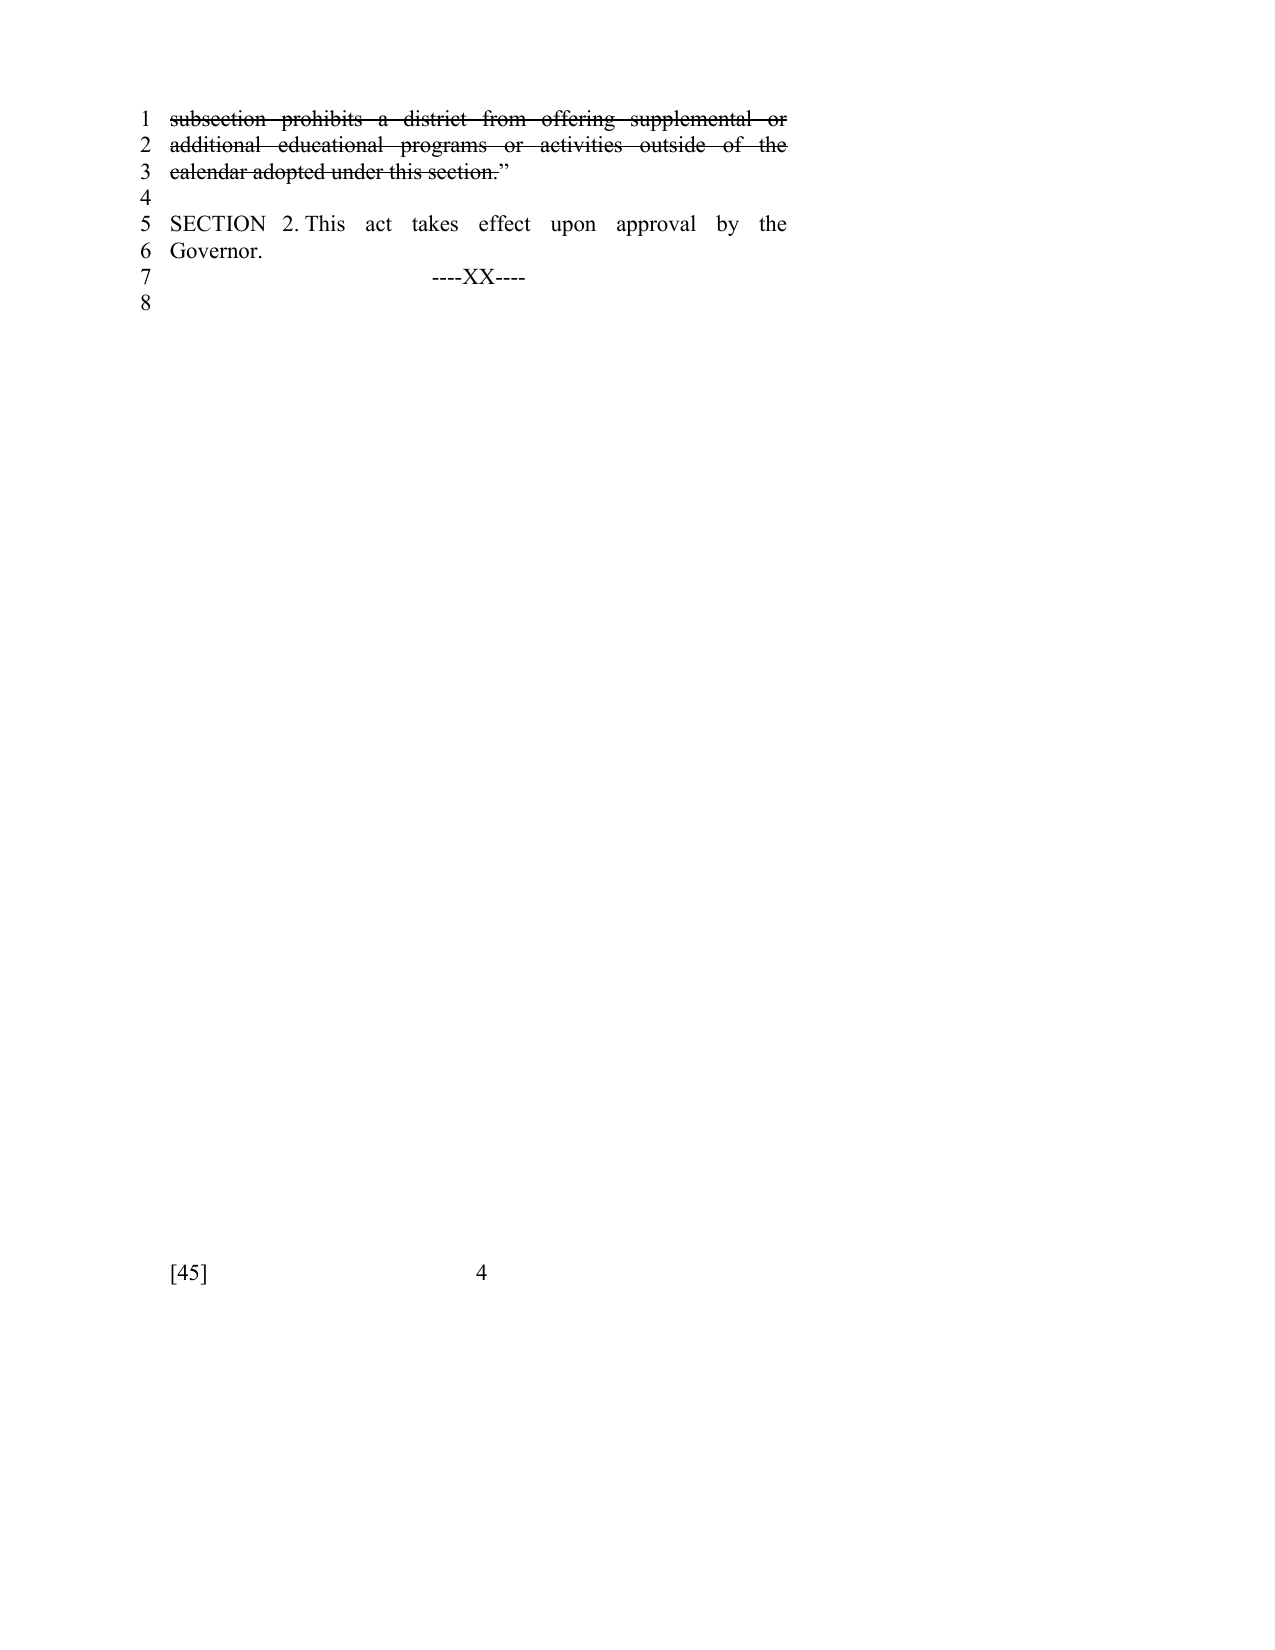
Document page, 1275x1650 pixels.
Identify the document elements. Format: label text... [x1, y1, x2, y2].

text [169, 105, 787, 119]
text ----XX---- [169, 263, 787, 289]
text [169, 120, 787, 146]
text SECTION 2. This act takes effect upon approval by the Governor. [169, 210, 787, 263]
